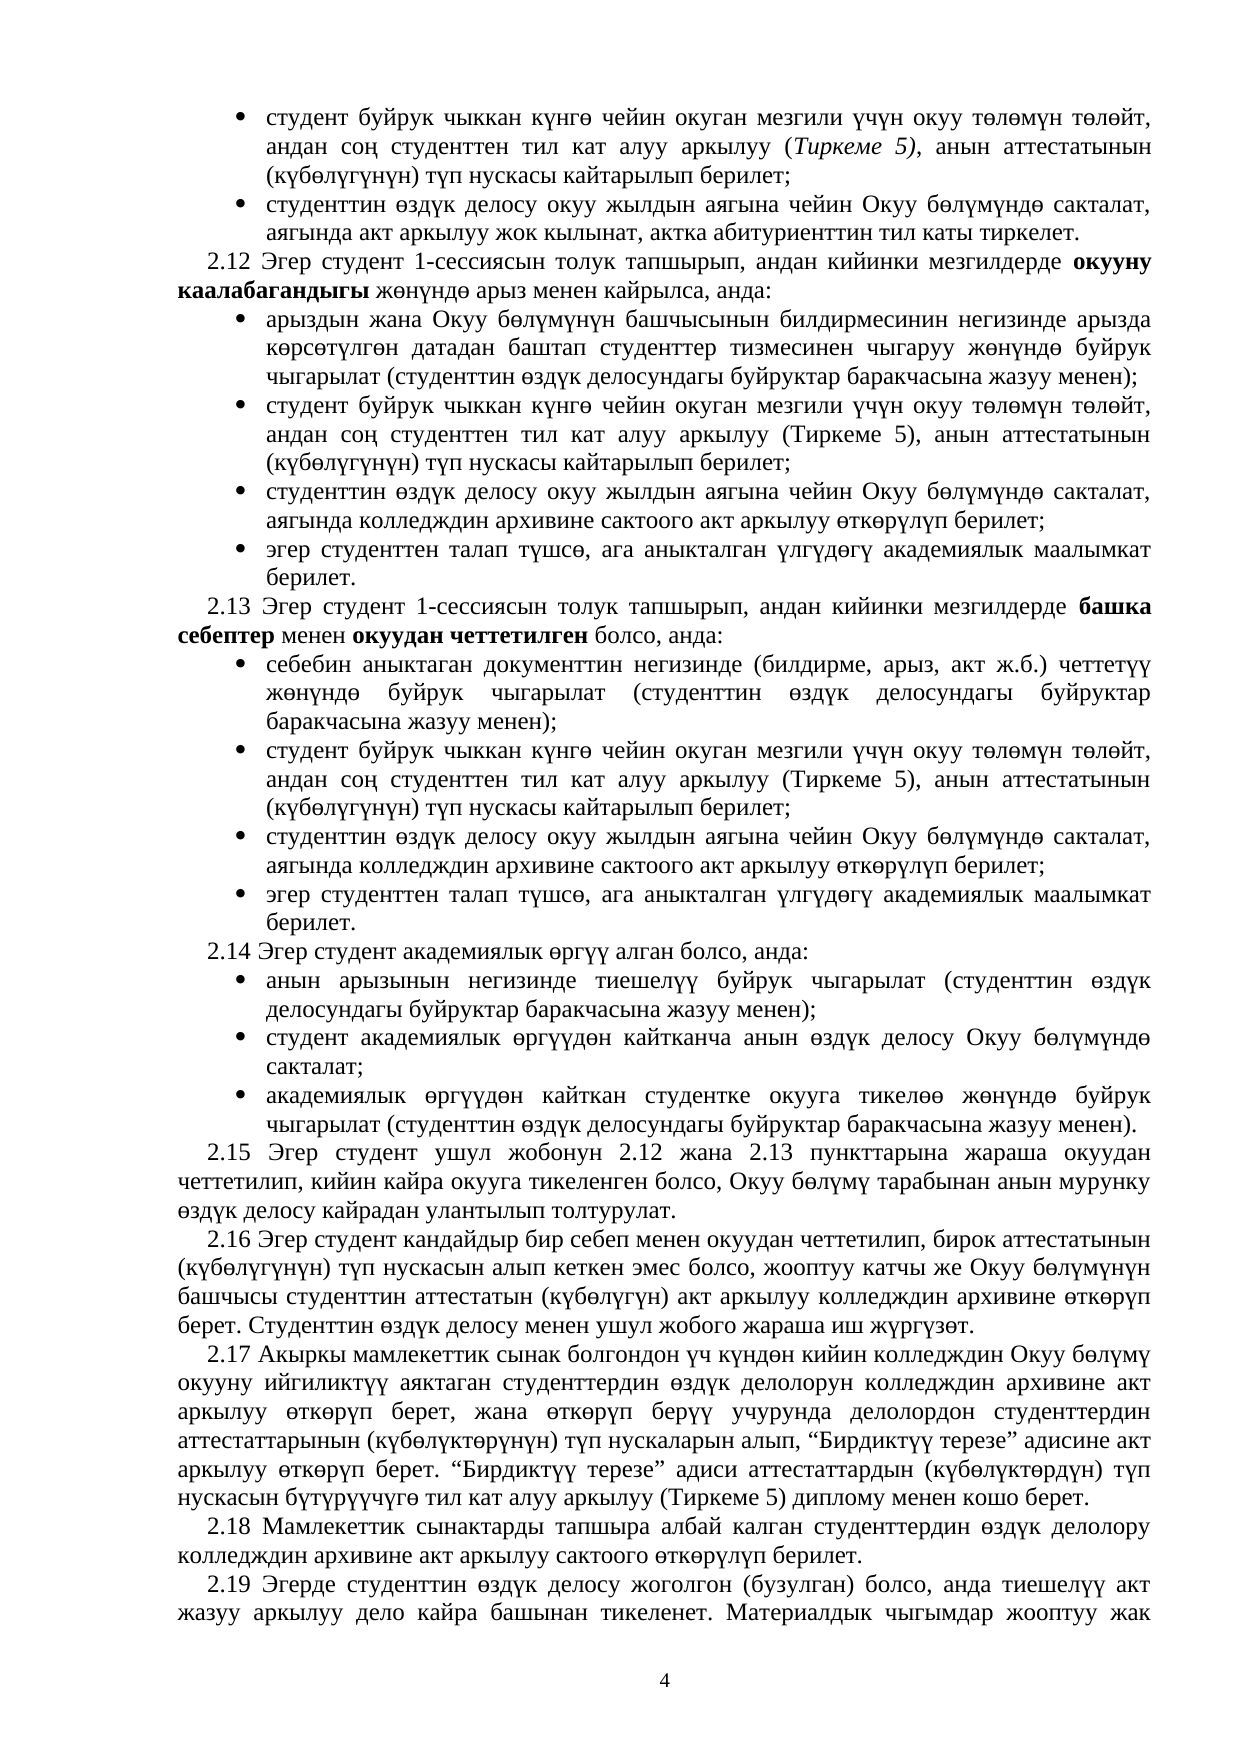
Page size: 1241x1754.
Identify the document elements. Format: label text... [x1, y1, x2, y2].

list Мамлекеттик сынактарды тапшыра албай калган студенттердин өздүк делолору колледждин архивине акт аркылуу сактоого өткөрүлүп берилет. [177, 1511, 1152, 1569]
list студент буйрук чыккан күнгө чейин окуган мезгили үчүн окуу төлөмүн төлөйт, андан соң студенттен тил кат алуу аркылуу (Тиркеме 5), анын аттестатынын (күбөлүгүнүн) түп нускасы кайтарылып берилет; [236, 735, 1152, 821]
list себебин аныктаган документтин негизинде (билдирме, арыз, акт ж.б.) четтетүү жөнүндө буйрук чыгарылат (студенттин өздүк делосундагы буйруктар баракчасына жазуу менен); [236, 649, 1152, 735]
list Акыркы мамлекеттик сынак болгондон үч күндөн кийин колледждин Окуу бөлүмү окууну ийгиликтүү аяктаган студенттердин өздүк делолорун колледждин архивине акт аркылуу өткөрүп берет, жана өткөрүп берүү учурунда делолордон студенттердин аттестаттарынын (күбөлүктөрүнүн) түп нускаларын алып, “Бирдиктүү терезе” адисине акт аркылуу өткөрүп берет. “Бирдиктүү терезе” адиси аттестаттардын (күбөлүктөрдүн) түп нускасын бүтүрүүчүгө тил кат алуу аркылуу (Тиркеме 5) диплому менен кошо берет. [177, 1339, 1152, 1511]
list студент буйрук чыккан күнгө чейин окуган мезгили үчүн окуу төлөмүн төлөйт, андан соң студенттен тил кат алуу аркылуу (Тиркеме 5), анын аттестатынын (күбөлүгүнүн) түп нускасы кайтарылып берилет; [236, 102, 1152, 189]
list студент академиялык өргүүдөн кайтканча анын өздүк делосу Окуу бөлүмүндө сакталат; [236, 1022, 1152, 1080]
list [177, 1569, 1152, 1626]
list академиялык өргүүдөн кайткан студентке окууга тикелөө жөнүндө буйрук чыгарылат (студенттин өздүк делосундагы буйруктар баракчасына жазуу менен). [236, 1080, 1152, 1137]
list студенттин өздүк делосу окуу жылдын аягына чейин Окуу бөлүмүндө сакталат, аягында колледждин архивине сактоого акт аркылуу өткөрүлүп берилет; [236, 821, 1152, 879]
list анын арызынын негизинде тиешелүү буйрук чыгарылат (студенттин өздүк делосундагы буйруктар баракчасына жазуу менен); [236, 965, 1152, 1022]
list Эгер студент академиялык өргүү алган болсо, анда: [177, 936, 1152, 965]
list Эгер студент 1-сессиясын толук тапшырып, андан кийинки мезгилдерде башка себептер менен окуудан четтетилген болсо, анда: [177, 591, 1152, 649]
list Эгер студент кандайдыр бир себеп менен окуудан четтетилип, бирок аттестатынын (күбөлүгүнүн) түп нускасын алып кеткен эмес болсо, жооптуу катчы же Окуу бөлүмүнүн башчысы студенттин аттестатын (күбөлүгүн) акт аркылуу колледждин архивине өткөрүп берет. Студенттин өздүк делосу менен ушул жобого жараша иш жүргүзөт. [177, 1224, 1152, 1339]
list Эгер студент ушул жобонун 2.12 жана 2.13 пункттарына жараша окуудан четтетилип, кийин кайра окууга тикеленген болсо, Окуу бөлүмү тарабынан анын мурунку өздүк делосу кайрадан улантылып толтурулат. [177, 1137, 1152, 1224]
list студенттин өздүк делосу окуу жылдын аягына чейин Окуу бөлүмүндө сакталат, аягында акт аркылуу жок кылынат, актка абитуриенттин тил каты тиркелет. [236, 189, 1152, 246]
list студенттин өздүк делосу окуу жылдын аягына чейин Окуу бөлүмүндө сакталат, аягында колледждин архивине сактоого акт аркылуу өткөрүлүп берилет; [236, 476, 1152, 534]
list эгер студенттен талап түшсө, ага аныкталган үлгүдөгү академиялык маалымкат берилет. [236, 534, 1152, 591]
list эгер студенттен талап түшсө, ага аныкталган үлгүдөгү академиялык маалымкат берилет. [236, 879, 1152, 936]
list Эгер студент 1-сессиясын толук тапшырып, андан кийинки мезгилдерде окууну каалабагандыгы жөнүндө арыз менен кайрылса, анда: [177, 246, 1152, 304]
list студент буйрук чыккан күнгө чейин окуган мезгили үчүн окуу төлөмүн төлөйт, андан соң студенттен тил кат алуу аркылуу (Тиркеме 5), анын аттестатынын (күбөлүгүнүн) түп нускасы кайтарылып берилет; [236, 390, 1152, 476]
